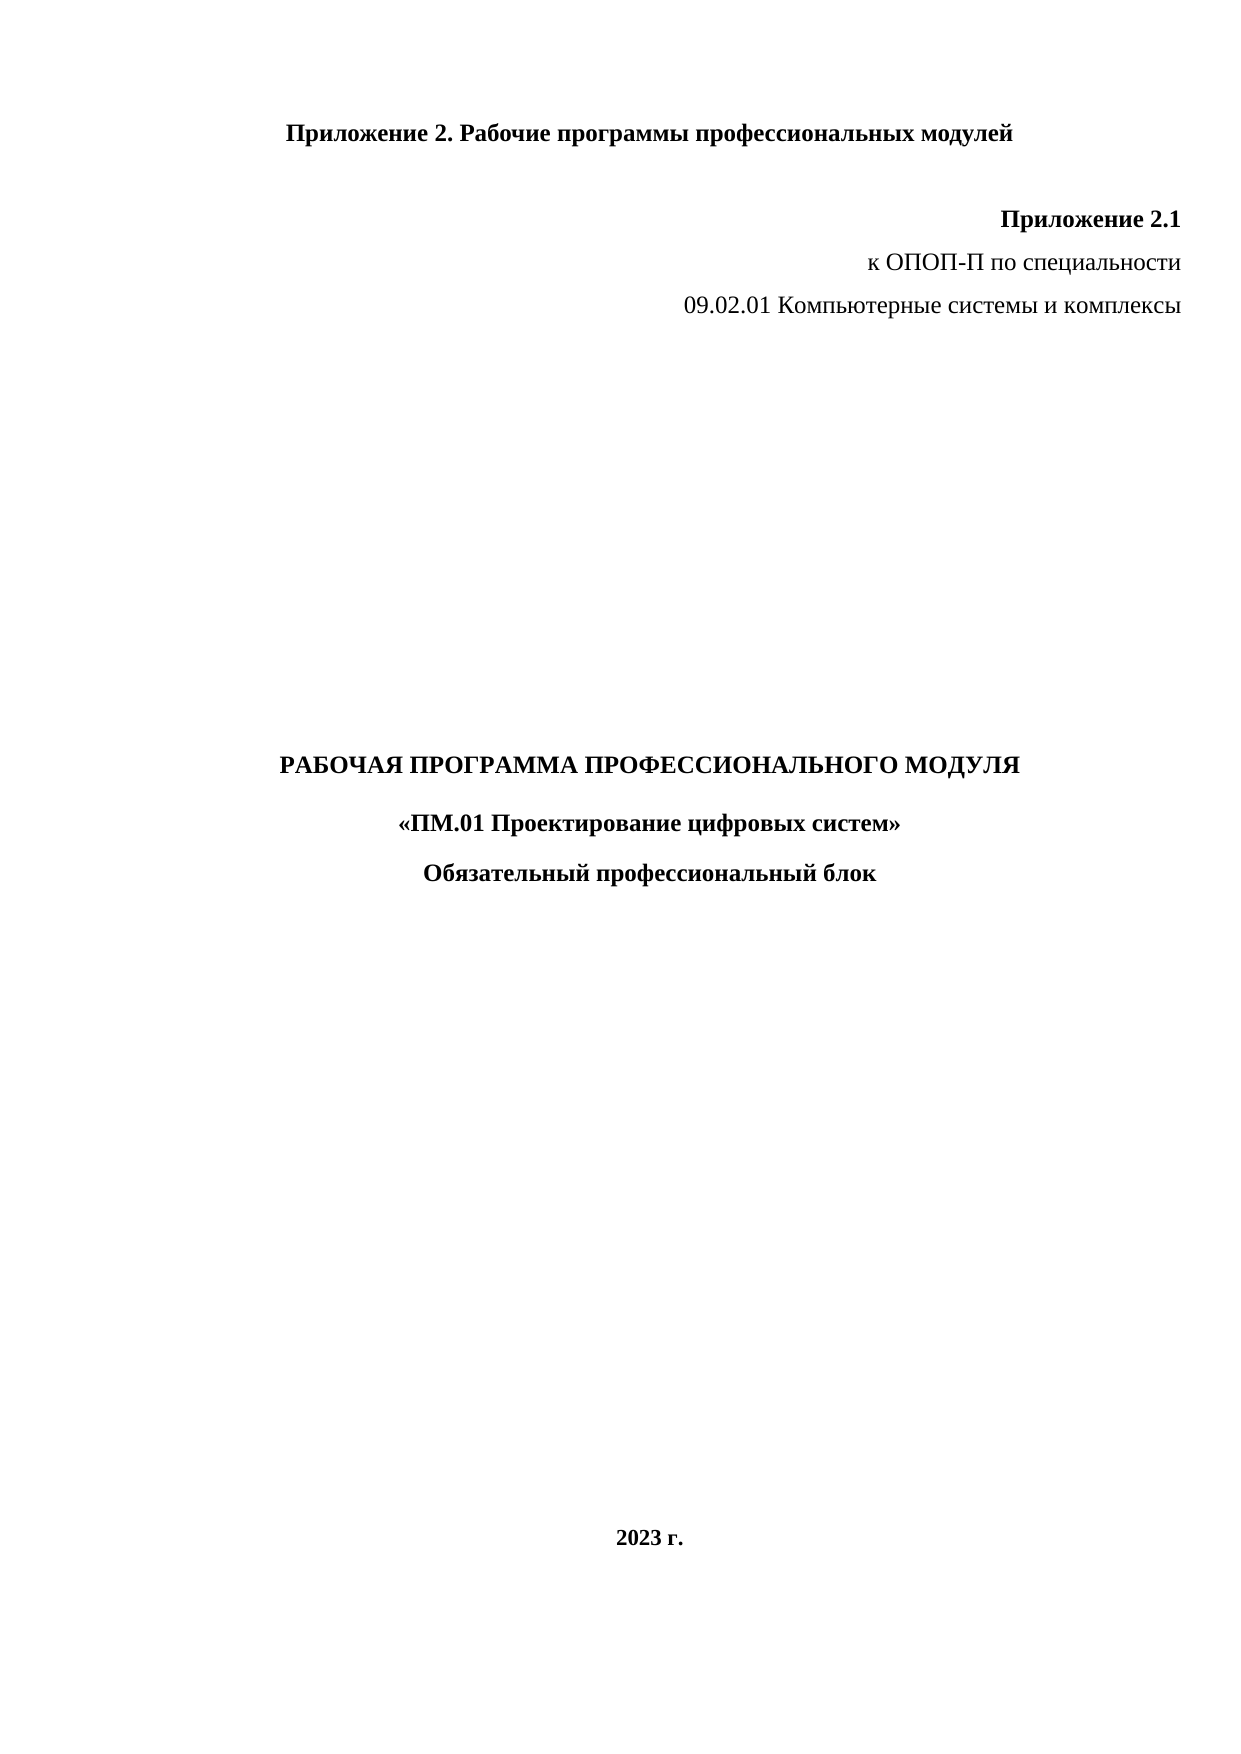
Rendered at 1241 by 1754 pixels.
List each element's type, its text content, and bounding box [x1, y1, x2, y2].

text РАБОЧАЯ ПРОГРАММА ПРОФЕССИОНАЛЬНОГО МОДУЛЯ [118, 750, 1181, 779]
text 2023 г. [118, 1524, 1181, 1550]
text «ПМ.01 Проектирование цифровых систем» [118, 808, 1181, 836]
text к ОПОП-П по специальности [118, 247, 1181, 276]
text 09.02.01 Компьютерные системы и комплексы [118, 291, 1181, 319]
text Обязательный профессиональный блок [118, 858, 1181, 887]
text Приложение 2. Рабочие программы профессиональных модулей [118, 118, 1181, 147]
text Приложение 2.1 [118, 204, 1181, 233]
